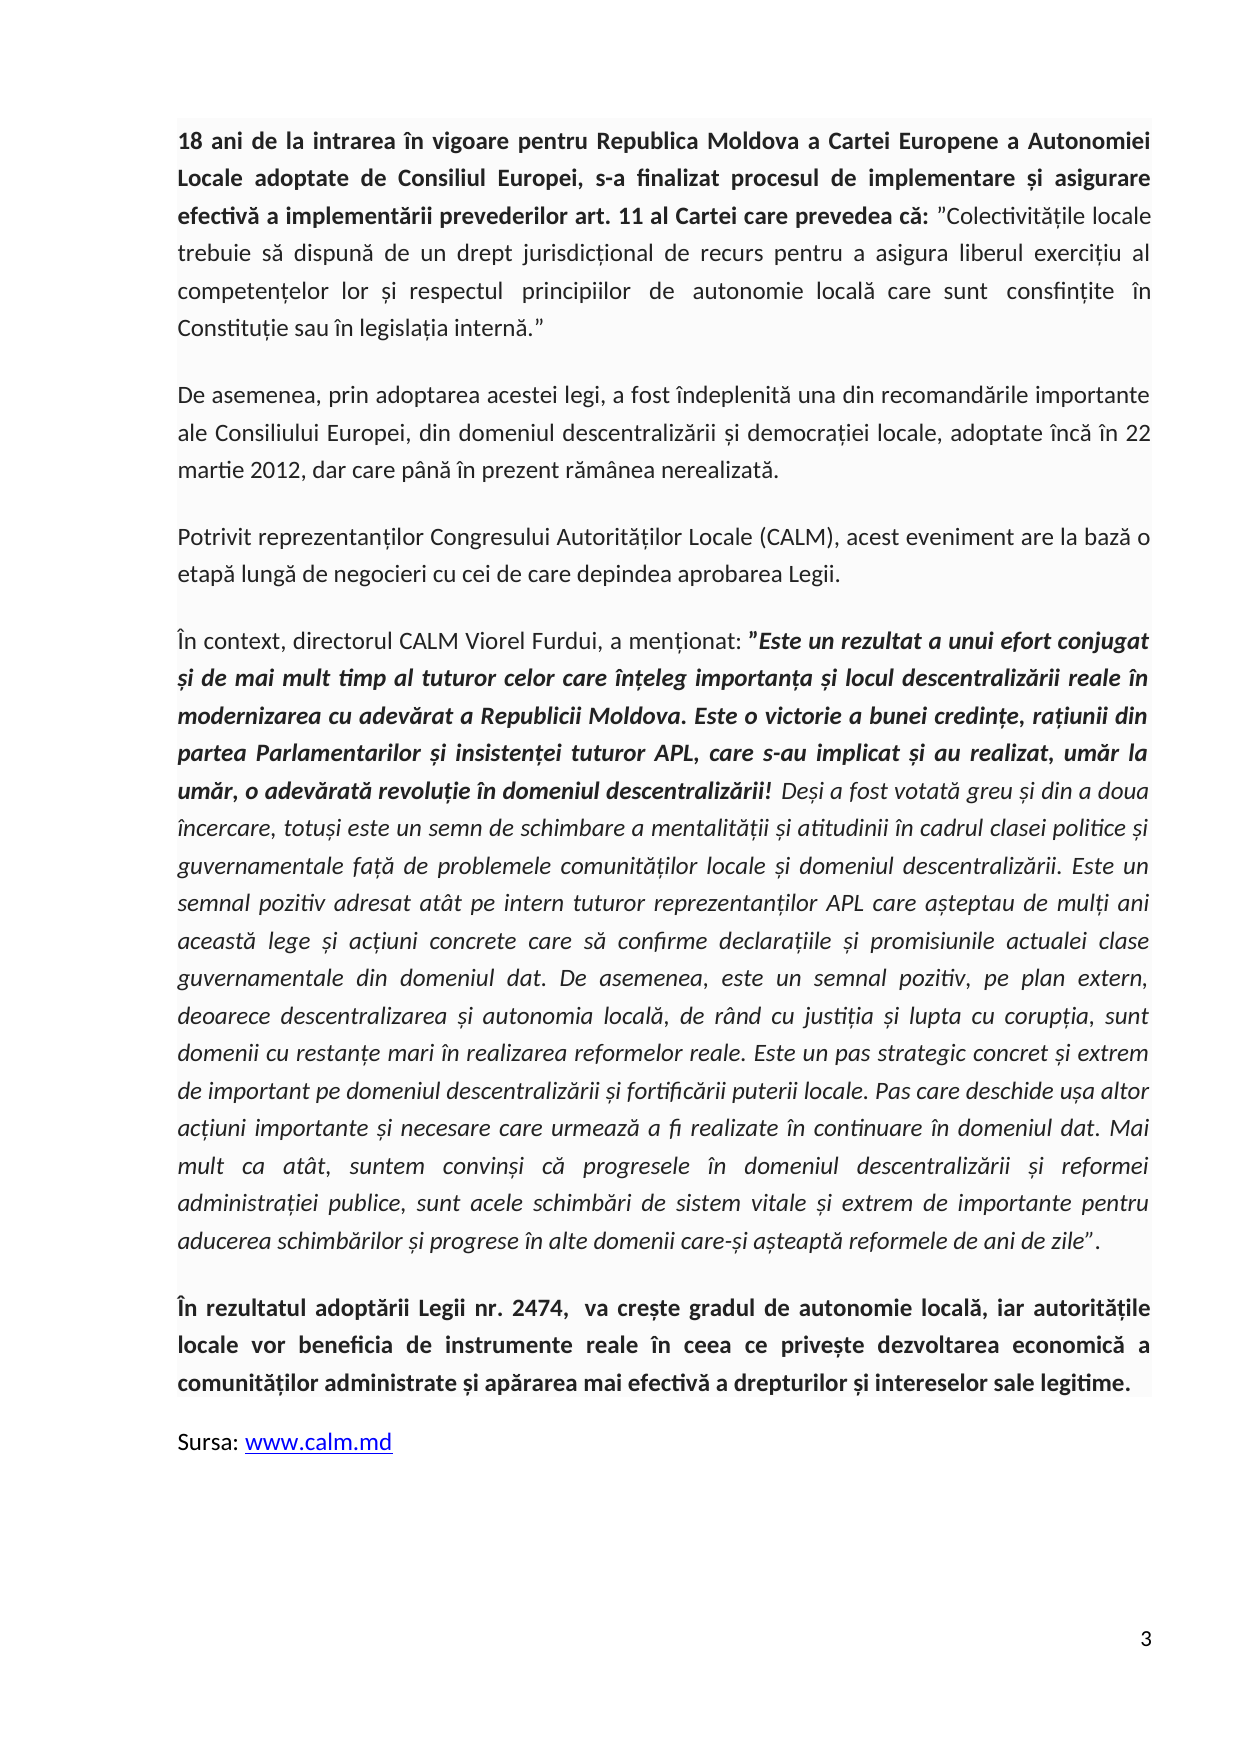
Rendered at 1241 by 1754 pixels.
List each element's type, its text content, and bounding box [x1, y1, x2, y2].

text Potrivit reprezentanților Congresului Autorităților Locale (CALM), acest eveniment are la bază o etapă lungă de negocieri cu cei de care depindea aprobarea Legii. [177, 514, 1152, 589]
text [177, 118, 1152, 343]
text De asemenea, prin adoptarea acestei legi, a fost îndeplenită una din recomandările importante ale Consiliului Europei, din domeniul descentralizării și democrației locale, adoptate încă în 22 martie 2012, dar care până în prezent rămânea nerealizată. [177, 372, 1152, 485]
text În rezultatul adoptării Legii nr. 2474, va crește gradul de autonomie locală, iar autoritățile locale vor beneficia de instrumente reale în ceea ce privește dezvoltarea economică a comunităților administrate și apărarea mai efectivă a drepturilor și intereselor sale legitime. [177, 1285, 1152, 1397]
text În context, directorul CALM Viorel Furdui, a menționat: ”Este un rezultat a unui efort conjugat și de mai mult timp al tuturor celor care înțeleg importanța și locul descentralizării reale în modernizarea cu adevărat a Republicii Moldova. Este o victorie a bunei credințe, rațiunii din partea Parlamentarilor și insistenței tuturor APL, care s-au implicat și au realizat, umăr la umăr, o adevărată revoluție în domeniul descentralizării! Deși a fost votată greu și din a doua încercare, totuși este un semn de schimbare a mentalității și atitudinii în cadrul clasei politice și guvernamentale față de problemele comunităților locale și domeniul descentralizării. Este un semnal pozitiv adresat atât pe intern tuturor reprezentanților APL care așteptau de mulți ani această lege și acțiuni concrete care să confirme declarațiile și promisiunile actualei clase guvernamentale din domeniul dat. De asemenea, este un semnal pozitiv, pe plan extern, deoarece descentralizarea și autonomia locală, de rând cu justiția și lupta cu corupția, sunt domenii cu restanțe mari în realizarea reformelor reale. Este un pas strategic concret și extrem de important pe domeniul descentralizării și fortificării puterii locale. Pas care deschide ușa altor acțiuni importante și necesare care urmează a fi realizate în continuare în domeniul dat. Mai mult ca atât, suntem convinși că progresele în domeniul descentralizării și reformei administrației publice, sunt acele schimbări de sistem vitale și extrem de importante pentru aducerea schimbărilor și progrese în alte domenii care-și așteaptă reformele de ani de zile”. [177, 618, 1152, 1256]
text Sursa: www.calm.md [177, 1426, 1152, 1457]
